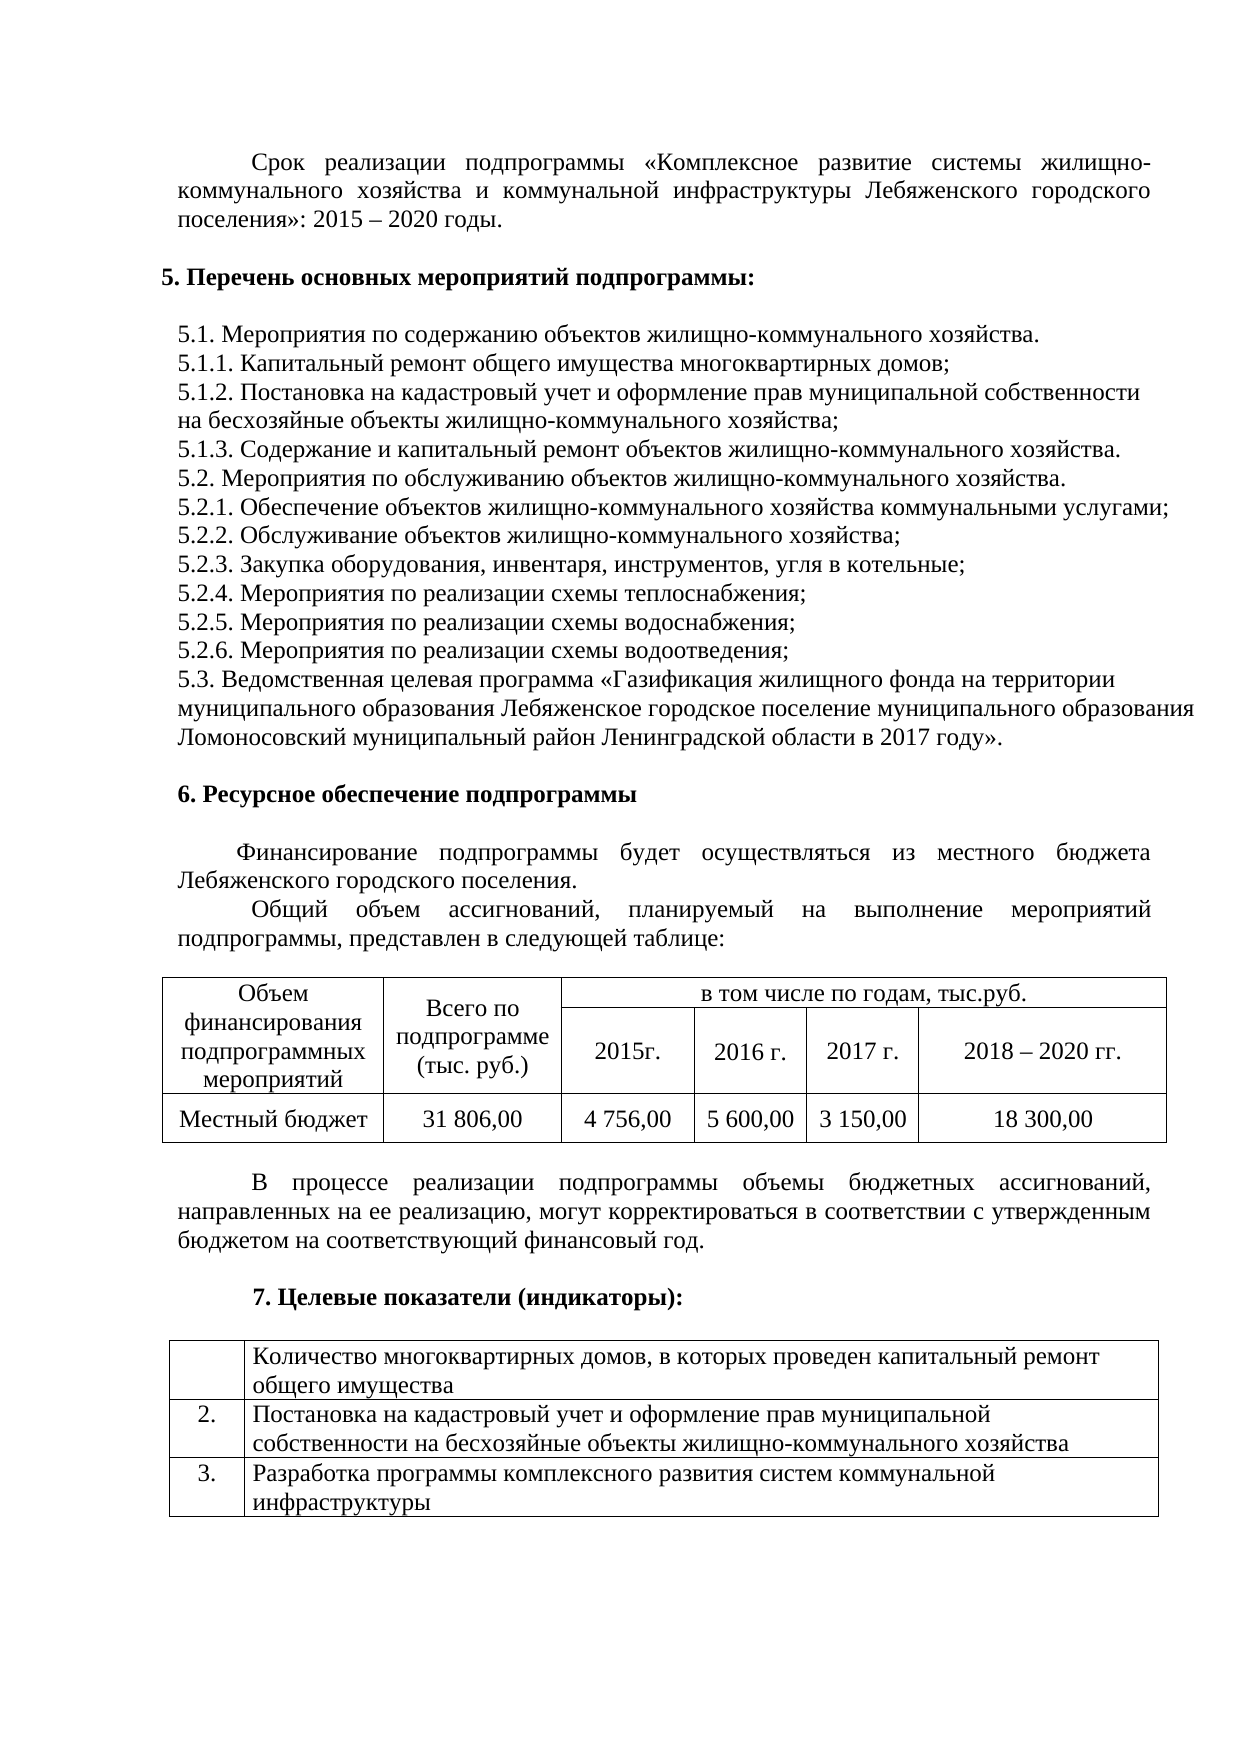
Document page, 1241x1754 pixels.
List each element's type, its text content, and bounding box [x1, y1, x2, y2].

table_cell 5.2.2. Обслуживание объектов жилищно-коммунального хозяйства; [169, 521, 1240, 549]
table_cell 3 150,00 [807, 1094, 918, 1142]
table_cell Постановка на кадастровый учет и оформление прав муниципальной собственности на бесхозяйные объекты жилищно-коммунального хозяйства [245, 1400, 1158, 1457]
table_cell 5.2.3. Закупка оборудования, инвентаря, инструментов, угля в котельные; [169, 549, 1240, 578]
table_header Количество многоквартирных домов, в которых проведен капитальный ремонт общего имущества [245, 1341, 1158, 1398]
table_cell 5.2.6. Мероприятия по реализации схемы водоотведения; 5.3. Ведомственная целевая программа «Газификация жилищного фонда на территории муниципального образования Лебяженское городское поселение муниципального образования Ломоносовский муниципальный район Ленинградской области в 2017 году». [169, 636, 1240, 751]
table_cell 3. [170, 1458, 244, 1516]
table_cell 4 756,00 [562, 1094, 694, 1142]
table_cell 2016 г. [695, 1008, 806, 1093]
text 5. Перечень основных мероприятий подпрограммы: [161, 262, 1152, 291]
table_header Всего по подпрограмме (тыс. руб.) [384, 978, 561, 1093]
table_cell Разработка программы комплексного развития систем коммунальной инфраструктуры [245, 1458, 1158, 1516]
text Срок реализации подпрограммы «Комплексное развитие системы жилищно-коммунального хозяйства и коммунальной инфраструктуры Лебяженского городского поселения»: 2015 – 2020 годы. [177, 147, 1152, 233]
table_cell 5 600,00 [695, 1094, 806, 1142]
table_cell 5.2.1. Обеспечение объектов жилищно-коммунального хозяйства коммунальными услугами; [169, 492, 1240, 521]
table_cell 18 300,00 [919, 1094, 1166, 1142]
table_cell 2017 г. [807, 1008, 918, 1093]
table_cell 5.2. Мероприятия по обслуживанию объектов жилищно-коммунального хозяйства. [169, 463, 1240, 492]
text 6. Ресурсное обеспечение подпрограммы [177, 779, 1152, 808]
text 7. Целевые показатели (индикаторы): [252, 1282, 1152, 1311]
table_header 5.1. Мероприятия по содержанию объектов жилищно-коммунального хозяйства. [169, 291, 1240, 348]
table_header Объем финансирования подпрограммных мероприятий [163, 978, 383, 1093]
table_cell 5.1.1. Капитальный ремонт общего имущества многоквартирных домов; [169, 348, 1240, 377]
table_cell 2018 – 2020 гг. [919, 1008, 1166, 1093]
table_cell 2. [170, 1400, 244, 1457]
text В процессе реализации подпрограммы объемы бюджетных ассигнований, направленных на ее реализацию, могут корректироваться в соответствии с утвержденным бюджетом на соответствующий финансовый год. [177, 1167, 1152, 1254]
table_header [170, 1341, 244, 1398]
table_header в том числе по годам, тыс.руб. [562, 978, 1166, 1007]
table_cell 5.1.2. Постановка на кадастровый учет и оформление прав муниципальной собственности на бесхозяйные объекты жилищно-коммунального хозяйства; [169, 377, 1240, 434]
table_cell 5.2.5. Мероприятия по реализации схемы водоснабжения; [169, 607, 1240, 636]
table_cell 2015г. [562, 1008, 694, 1093]
text Финансирование подпрограммы будет осуществляться из местного бюджета Лебяженского городского поселения. [177, 837, 1152, 894]
table_cell Местный бюджет [163, 1094, 383, 1142]
text Общий объем ассигнований, планируемый на выполнение мероприятий подпрограммы, представлен в следующей таблице: [177, 894, 1152, 952]
table_cell 5.1.3. Содержание и капитальный ремонт объектов жилищно-коммунального хозяйства. [169, 434, 1240, 463]
table_cell 5.2.4. Мероприятия по реализации схемы теплоснабжения; [169, 578, 1240, 607]
table_cell 31 806,00 [384, 1094, 561, 1142]
